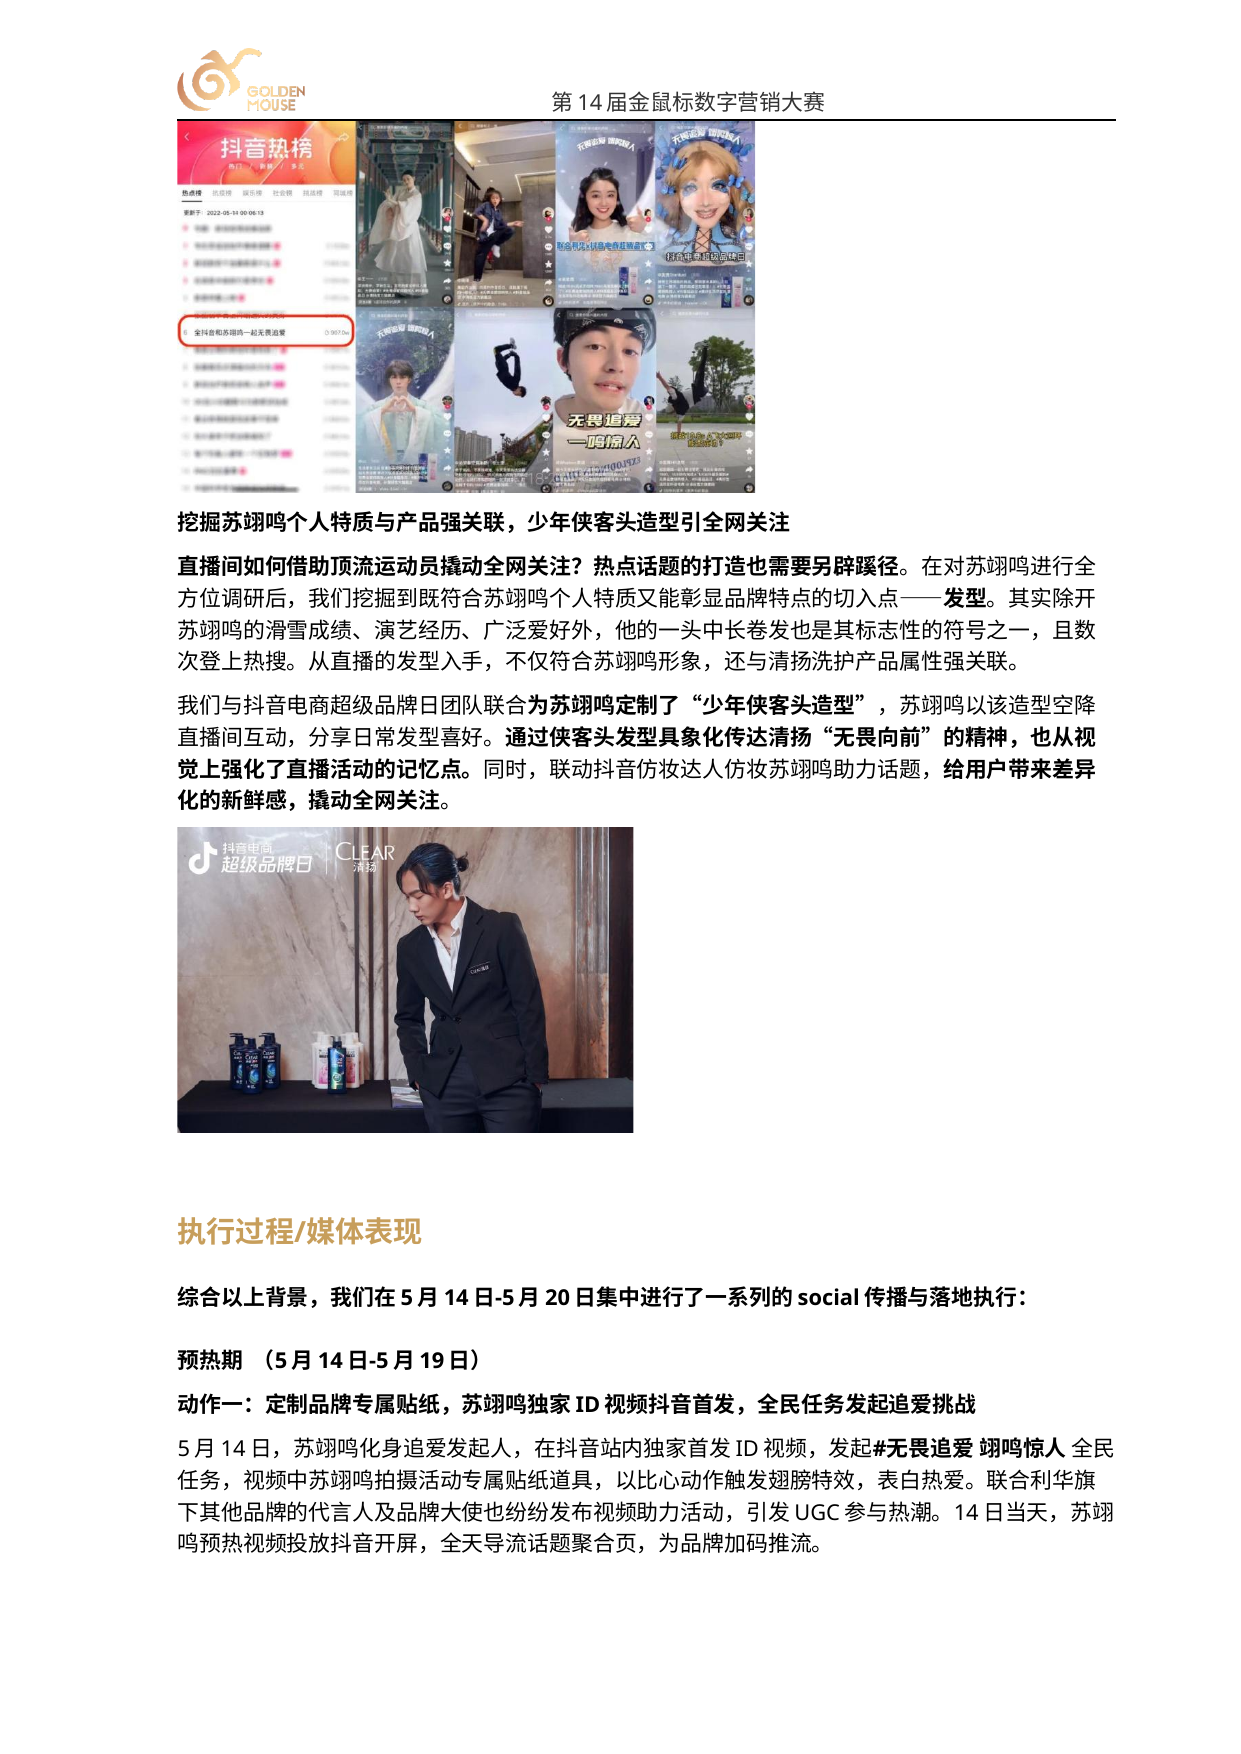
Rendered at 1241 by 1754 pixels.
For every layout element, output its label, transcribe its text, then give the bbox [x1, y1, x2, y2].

text 执行过程/媒体表现 [177, 1208, 1116, 1251]
text 直播间如何借助顶流运动员撬动全网关注？热点话题的打造也需要另辟蹊径。在对苏翊鸣进行全方位调研后，我们挖掘到既符合苏翊鸣个人特质又能彰显品牌特点的切入点——发型。其实除开苏翊鸣的滑雪成绩、演艺经历、广泛爱好外，他的一头中长卷发也是其标志性的符号之一，且数次登上热搜。从直播的发型入手，不仅符合苏翊鸣形象，还与清扬洗护产品属性强关联。 [177, 549, 1116, 676]
text 我们与抖音电商超级品牌日团队联合为苏翊鸣定制了“少年侠客头造型”，苏翊鸣以该造型空降直播间互动，分享日常发型喜好。通过侠客头发型具象化传达清扬“无畏向前”的精神，也从视觉上强化了直播活动的记忆点。同时，联动抖音仿妆达人仿妆苏翊鸣助力话题，给用户带来差异化的新鲜感，撬动全网关注。 [177, 688, 1116, 815]
picture [177, 48, 305, 111]
text 综合以上背景，我们在5月14日-5月20日集中进行了一系列的social传播与落地执行： [177, 1280, 1116, 1311]
text 5月14日，苏翊鸣化身追爱发起人，在抖音站内独家首发ID视频，发起#无畏追爱 翊鸣惊人 全民任务，视频中苏翊鸣拍摄活动专属贴纸道具，以比心动作触发翅膀特效，表白热爱。联合利华旗下其他品牌的代言人及品牌大使也纷纷发布视频助力活动，引发UGC参与热潮。14日当天，苏翊鸣预热视频投放抖音开屏，全天导流话题聚合页，为品牌加码推流。 [177, 1431, 1116, 1558]
picture [177, 121, 756, 493]
text 挖掘苏翊鸣个人特质与产品强关联，少年侠客头造型引全网关注 [177, 505, 1116, 537]
text 动作一：定制品牌专属贴纸，苏翊鸣独家ID视频抖音首发，全民任务发起追爱挑战 [177, 1387, 1116, 1419]
text 预热期 （5月14日-5月19日） [177, 1343, 1116, 1374]
picture [177, 827, 634, 1133]
